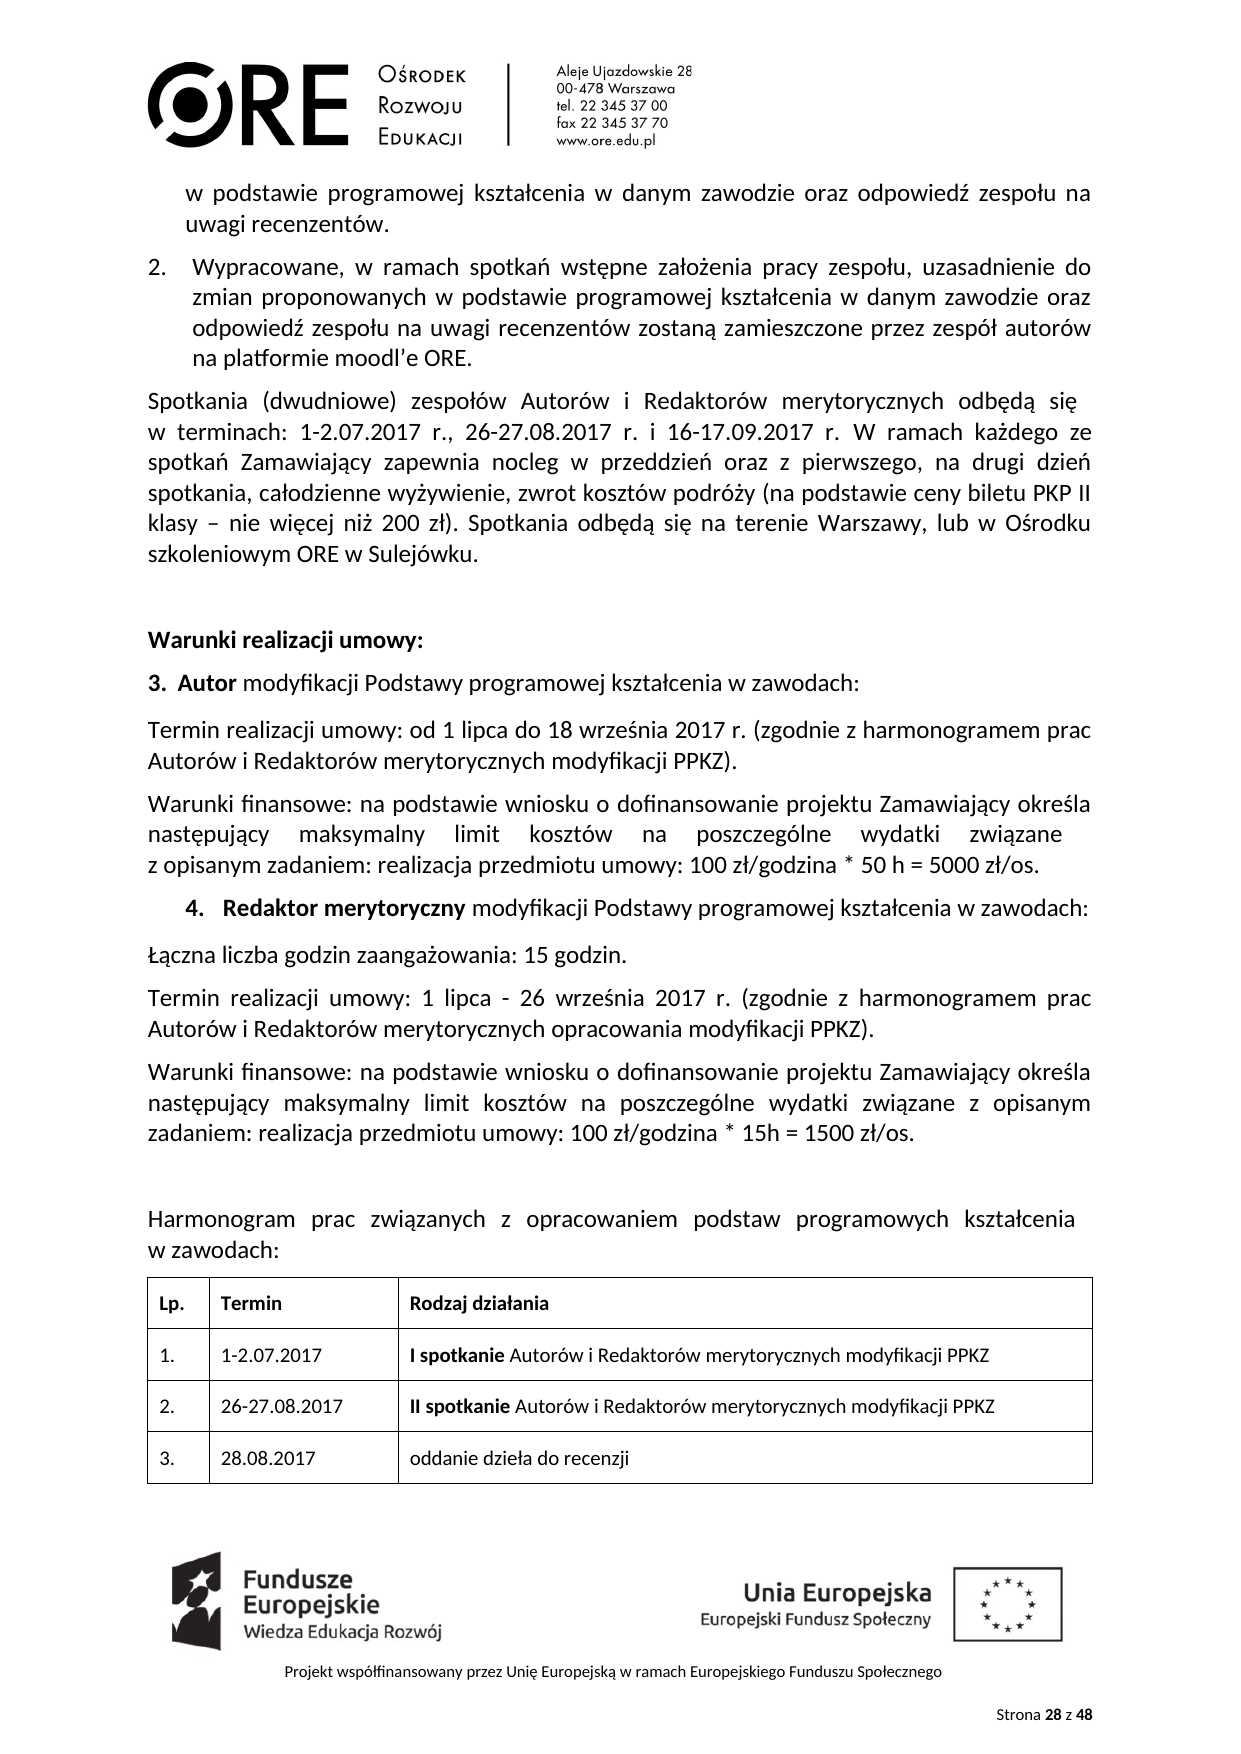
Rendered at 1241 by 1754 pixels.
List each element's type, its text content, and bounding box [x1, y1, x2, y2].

text Warunki finansowe: na podstawie wniosku o dofinansowanie projektu Zamawiający określa następujący maksymalny limit kosztów na poszczególne wydatki związane z opisanym zadaniem: realizacja przedmiotu umowy: 100 zł/godzina * 15h = 1500 zł/os. [148, 1056, 1092, 1148]
text Warunki realizacji umowy: [148, 624, 1092, 654]
table_cell oddanie dzieła do recenzji [399, 1432, 1092, 1483]
table_cell 3. [148, 1432, 209, 1483]
text Warunki finansowe: na podstawie wniosku o dofinansowanie projektu Zamawiający określa następujący maksymalny limit kosztów na poszczególne wydatki związane z opisanym zadaniem: realizacja przedmiotu umowy: 100 zł/godzina * 50 h = 5000 zł/os. [148, 788, 1092, 879]
text Spotkania (dwudniowe) zespołów Autorów i Redaktorów merytorycznych odbędą się w terminach: 1-2.07.2017 r., 26-27.08.2017 r. i 16-17.09.2017 r. W ramach każdego ze spotkań Zamawiający zapewnia nocleg w przeddzień oraz z pierwszego, na drugi dzień spotkania, całodzienne wyżywienie, zwrot kosztów podróży (na podstawie ceny biletu PKP II klasy – nie więcej niż 200 zł). Spotkania odbędą się na terenie Warszawy, lub w Ośrodku szkoleniowym ORE w Sulejówku. [148, 385, 1092, 568]
table_cell 26-27.08.2017 [210, 1381, 398, 1431]
text Łączna liczba godzin zaangażowania: 15 godzin. [148, 939, 1092, 970]
text Harmonogram prac związanych z opracowaniem podstaw programowych kształcenia w zawodach: [148, 1203, 1092, 1264]
table_cell II spotkanie Autorów i Redaktorów merytorycznych modyfikacji PPKZ [399, 1381, 1092, 1431]
table_header Lp. [148, 1278, 209, 1328]
table_cell 2. [148, 1381, 209, 1431]
list Wypracowane, w ramach spotkań wstępne założenia pracy zespołu, uzasadnienie do zmian proponowanych w podstawie programowej kształcenia w danym zawodzie oraz odpowiedź zespołu na uwagi recenzentów zostaną zamieszczone przez zespół autorów na platformie moodl’e ORE. [148, 251, 1092, 373]
picture [147, 1526, 1092, 1673]
picture [147, 62, 692, 149]
table_cell I spotkanie Autorów i Redaktorów merytorycznych modyfikacji PPKZ [399, 1329, 1092, 1380]
table_cell 28.08.2017 [210, 1432, 398, 1483]
table_header Termin [210, 1278, 398, 1328]
table_cell 1-2.07.2017 [210, 1329, 398, 1380]
text Termin realizacji umowy: 1 lipca - 26 września 2017 r. (zgodnie z harmonogramem prac Autorów i Redaktorów merytorycznych opracowania modyfikacji PPKZ). [148, 983, 1092, 1044]
list Redaktor merytoryczny modyfikacji Podstawy programowej kształcenia w zawodach: [185, 892, 1092, 923]
list Autor modyfikacji Podstawy programowej kształcenia w zawodach: [148, 667, 1092, 697]
text Termin realizacji umowy: od 1 lipca do 18 września 2017 r. (zgodnie z harmonogramem prac Autorów i Redaktorów merytorycznych modyfikacji PPKZ). [148, 714, 1092, 776]
table_cell 1. [148, 1329, 209, 1380]
table_header Rodzaj działania [399, 1278, 1092, 1328]
